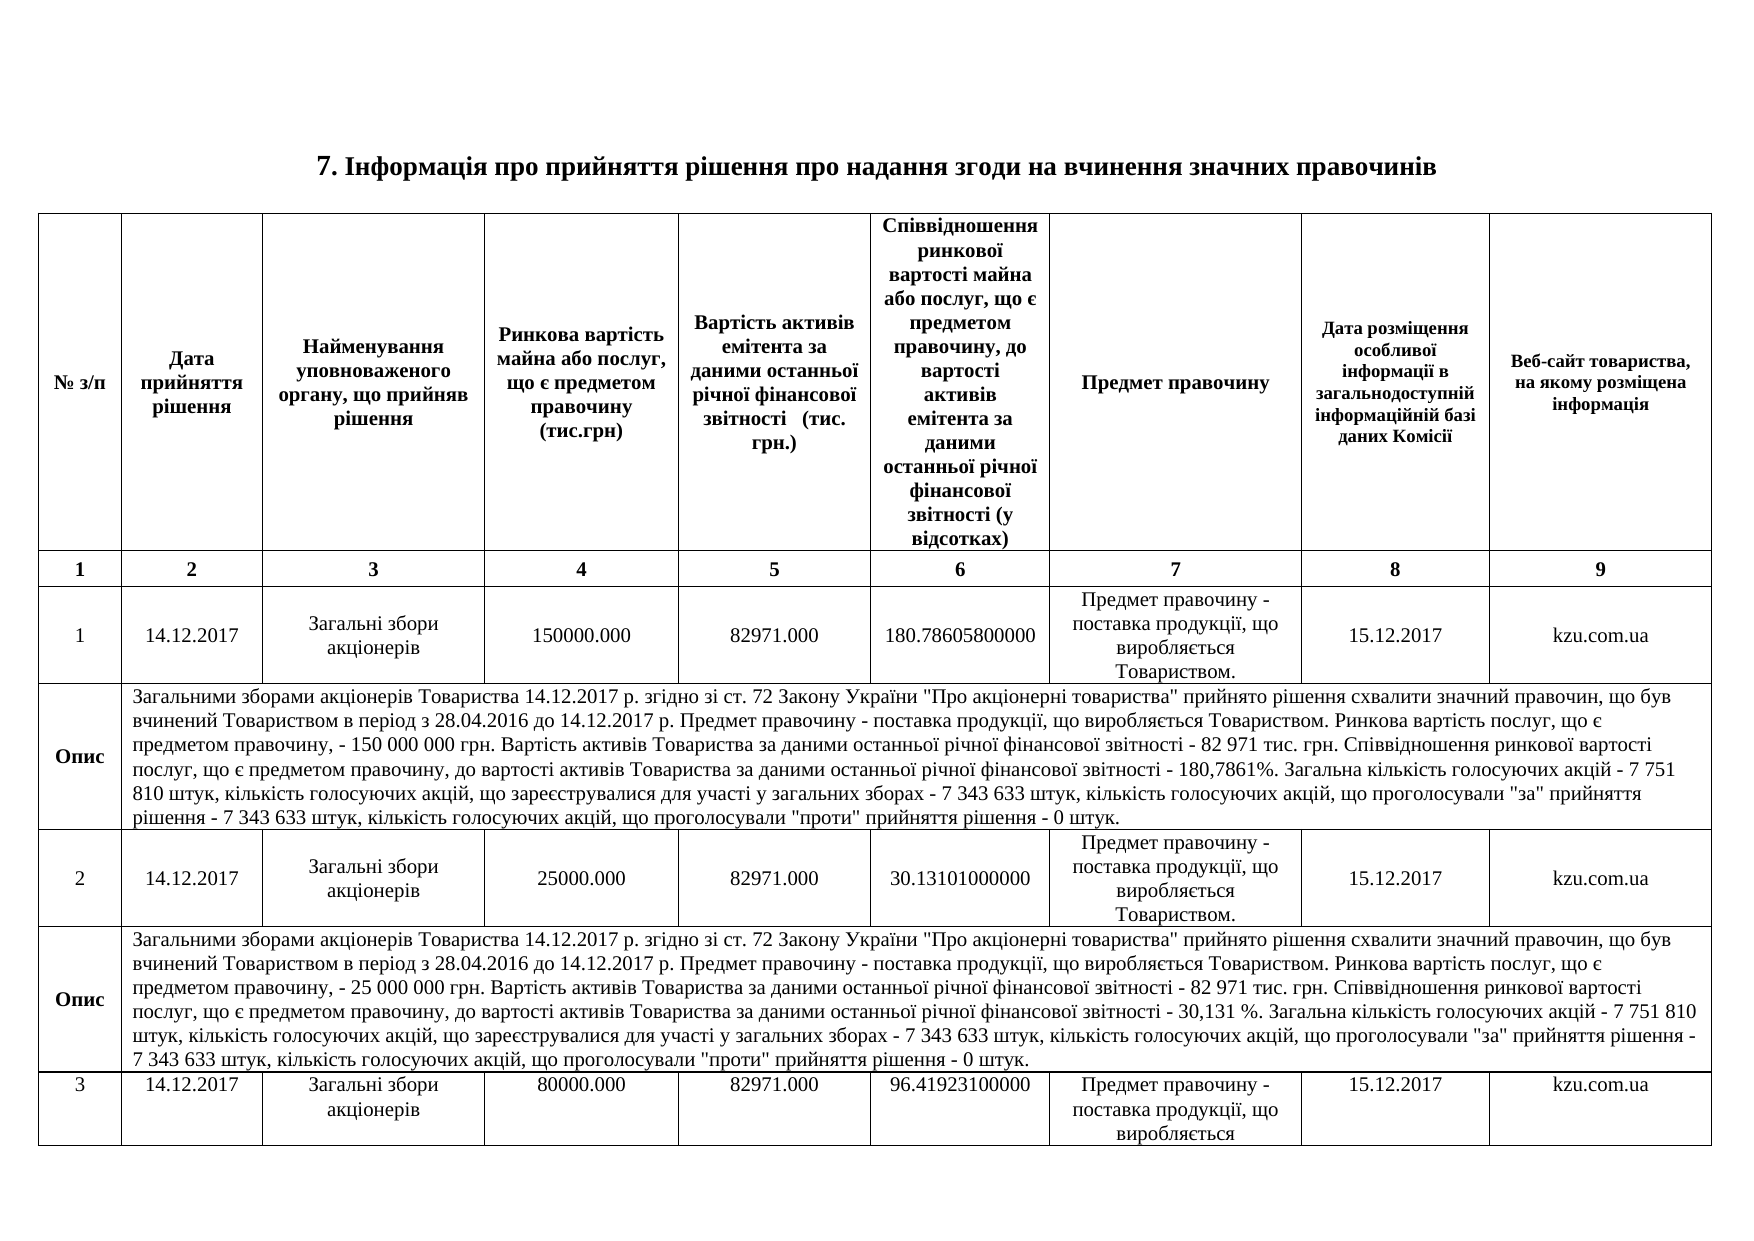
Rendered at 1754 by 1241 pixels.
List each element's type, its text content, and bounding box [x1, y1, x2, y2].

table_cell Предмет правочину - поставка продукції, що виробляється Товариством. [1050, 830, 1301, 926]
table_cell 7 [1050, 551, 1301, 586]
table_header Веб-сайт товариства, на якому розміщена інформація [1490, 214, 1711, 550]
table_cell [1050, 1073, 1301, 1144]
table_cell Загальні збори акціонерів [263, 587, 484, 683]
table_cell kzu.com.ua [1490, 830, 1711, 926]
table_cell 4 [485, 551, 678, 586]
table_cell Загальними зборами акціонерів Товариства 14.12.2017 р. згідно зі ст. 72 Закону України "Про акціонерні товариства" прийнято рішення схвалити значний правочин, що був вчинений Товариством в період з 28.04.2016 до 14.12.2017 р. Предмет правочину - поставка продукції, що виробляється Товариством. Ринкова вартість послуг, що є предметом правочину, - 150 000 000 грн. Вартість активів Товариства за даними останньої річної фінансової звітності - 82 971 тис. грн. Співвідношення ринкової вартості послуг, що є предметом правочину, до вартості активів Товариства за даними останньої річної фінансової звітності - 180,7861%. Загальна кількість голосуючих акцій - 7 751 810 штук, кількість голосуючих акцій, що зареєструвалися для участі у загальних зборах - 7 343 633 штук, кількість голосуючих акцій, що проголосували "за" прийняття рішення - 7 343 633 штук, кількість голосуючих акцій, що проголосували "проти" прийняття рішення - 0 штук. [122, 684, 1711, 829]
table_cell 30.13101000000 [871, 830, 1049, 926]
table_cell 9 [1490, 551, 1711, 586]
table_header Ринкова вартість майна або послуг, що є предметом правочину (тис.грн) [485, 214, 678, 550]
table_cell 15.12.2017 [1302, 1073, 1489, 1144]
table_cell 82971.000 [679, 587, 870, 683]
table_cell 8 [1302, 551, 1489, 586]
table_cell 1 [39, 587, 121, 683]
table_cell 80000.000 [485, 1073, 678, 1144]
table_cell Предмет правочину - поставка продукції, що виробляється Товариством. [1050, 587, 1301, 683]
table_cell 6 [871, 551, 1049, 586]
table_cell 5 [679, 551, 870, 586]
text 7. Інформація про прийняття рішення про надання згоди на вчинення значних правочинів [38, 148, 1716, 181]
table_header № з/п [39, 214, 121, 550]
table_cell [263, 1073, 484, 1144]
table_cell kzu.com.ua [1490, 1073, 1711, 1144]
table_header Дата розміщення особливої інформації в загальнодоступній інформаційній базі даних Комісії [1302, 214, 1489, 550]
table_header Вартість активів емітента за даними останньої річної фінансової звітності (тис. грн.) [679, 214, 870, 550]
table_cell 96.41923100000 [871, 1073, 1049, 1144]
table_cell 150000.000 [485, 587, 678, 683]
table_cell 82971.000 [679, 1073, 870, 1144]
table_cell 25000.000 [485, 830, 678, 926]
table_header Предмет правочину [1050, 214, 1301, 550]
table_cell 15.12.2017 [1302, 830, 1489, 926]
table_cell 14.12.2017 [122, 1073, 262, 1144]
table_cell 15.12.2017 [1302, 587, 1489, 683]
table_cell 82971.000 [679, 830, 870, 926]
table_cell Загальні збори акціонерів [263, 830, 484, 926]
table_header Найменування уповноваженого органу, що прийняв рішення [263, 214, 484, 550]
table_cell 14.12.2017 [122, 830, 262, 926]
table_cell 14.12.2017 [122, 587, 262, 683]
table_cell kzu.com.ua [1490, 587, 1711, 683]
table_header Співвідношення ринкової вартості майна або послуг, що є предметом правочину, до вартості активів емітента за даними останньої річної фінансової звітності (у відсотках) [871, 214, 1049, 550]
table_cell 180.78605800000 [871, 587, 1049, 683]
table_cell 1 [39, 551, 121, 586]
table_cell Опис [39, 684, 121, 829]
table_cell 2 [122, 551, 262, 586]
table_cell Опис [39, 927, 121, 1071]
table_cell Загальними зборами акціонерів Товариства 14.12.2017 р. згідно зі ст. 72 Закону України "Про акціонерні товариства" прийнято рішення схвалити значний правочин, що був вчинений Товариством в період з 28.04.2016 до 14.12.2017 р. Предмет правочину - поставка продукції, що виробляється Товариством. Ринкова вартість послуг, що є предметом правочину, - 25 000 000 грн. Вартість активів Товариства за даними останньої річної фінансової звітності - 82 971 тис. грн. Співвідношення ринкової вартості послуг, що є предметом правочину, до вартості активів Товариства за даними останньої річної фінансової звітності - 30,131 %. Загальна кількість голосуючих акцій - 7 751 810 штук, кількість голосуючих акцій, що зареєструвалися для участі у загальних зборах - 7 343 633 штук, кількість голосуючих акцій, що проголосували "за" прийняття рішення - 7 343 633 штук, кількість голосуючих акцій, що проголосували "проти" прийняття рішення - 0 штук. [122, 927, 1711, 1071]
table_header Дата прийняття рішення [122, 214, 262, 550]
table_cell 2 [39, 830, 121, 926]
table_cell 3 [39, 1073, 121, 1144]
table_cell 3 [263, 551, 484, 586]
